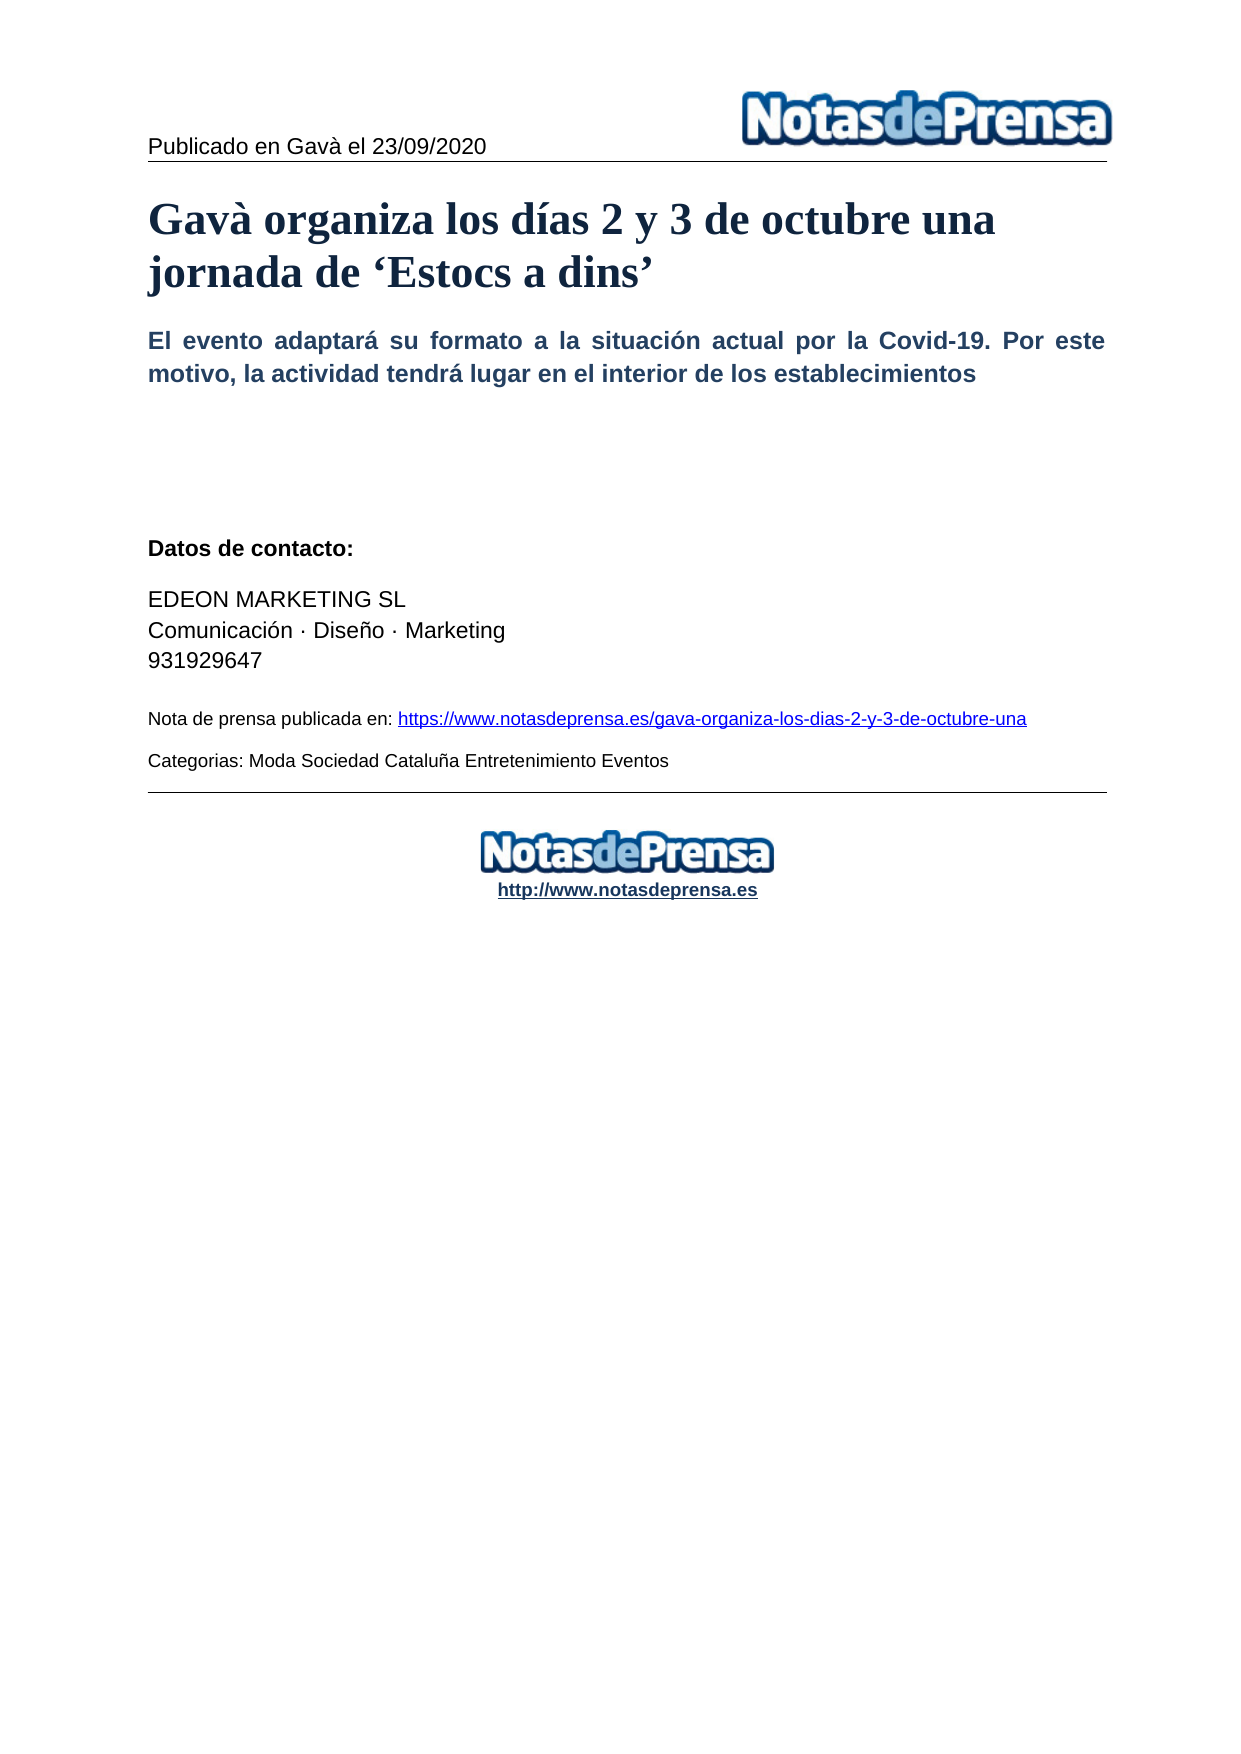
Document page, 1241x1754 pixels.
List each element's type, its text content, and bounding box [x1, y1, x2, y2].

text Datos de contacto: [148, 535, 1107, 562]
text Comunicación · Diseño · Marketing [148, 617, 1063, 643]
picture [742, 90, 1113, 148]
text Nota de prensa publicada en: https://www.notasdeprensa.es/gava-organiza-los-dias-2-y-3-de-octubre-una [148, 707, 1107, 729]
text Categorias: Moda Sociedad Cataluña Entretenimiento Eventos [148, 750, 1107, 771]
subtitle El evento adaptará su formato a la situación actual por la Covid-19. Por este motivo, la actividad tendrá lugar en el interior de los establecimientos [148, 326, 1107, 388]
text EDEON MARKETING SL [148, 586, 1063, 613]
text 931929647 [148, 647, 1063, 673]
text Publicado en Gavà el 23/09/2020 [148, 133, 1107, 161]
text http://www.notasdeprensa.es [148, 879, 1107, 901]
subtitle Gavà organiza los días 2 y 3 de octubre una jornada de ‘Estocs a dins’ [148, 192, 1107, 297]
picture [480, 829, 775, 875]
